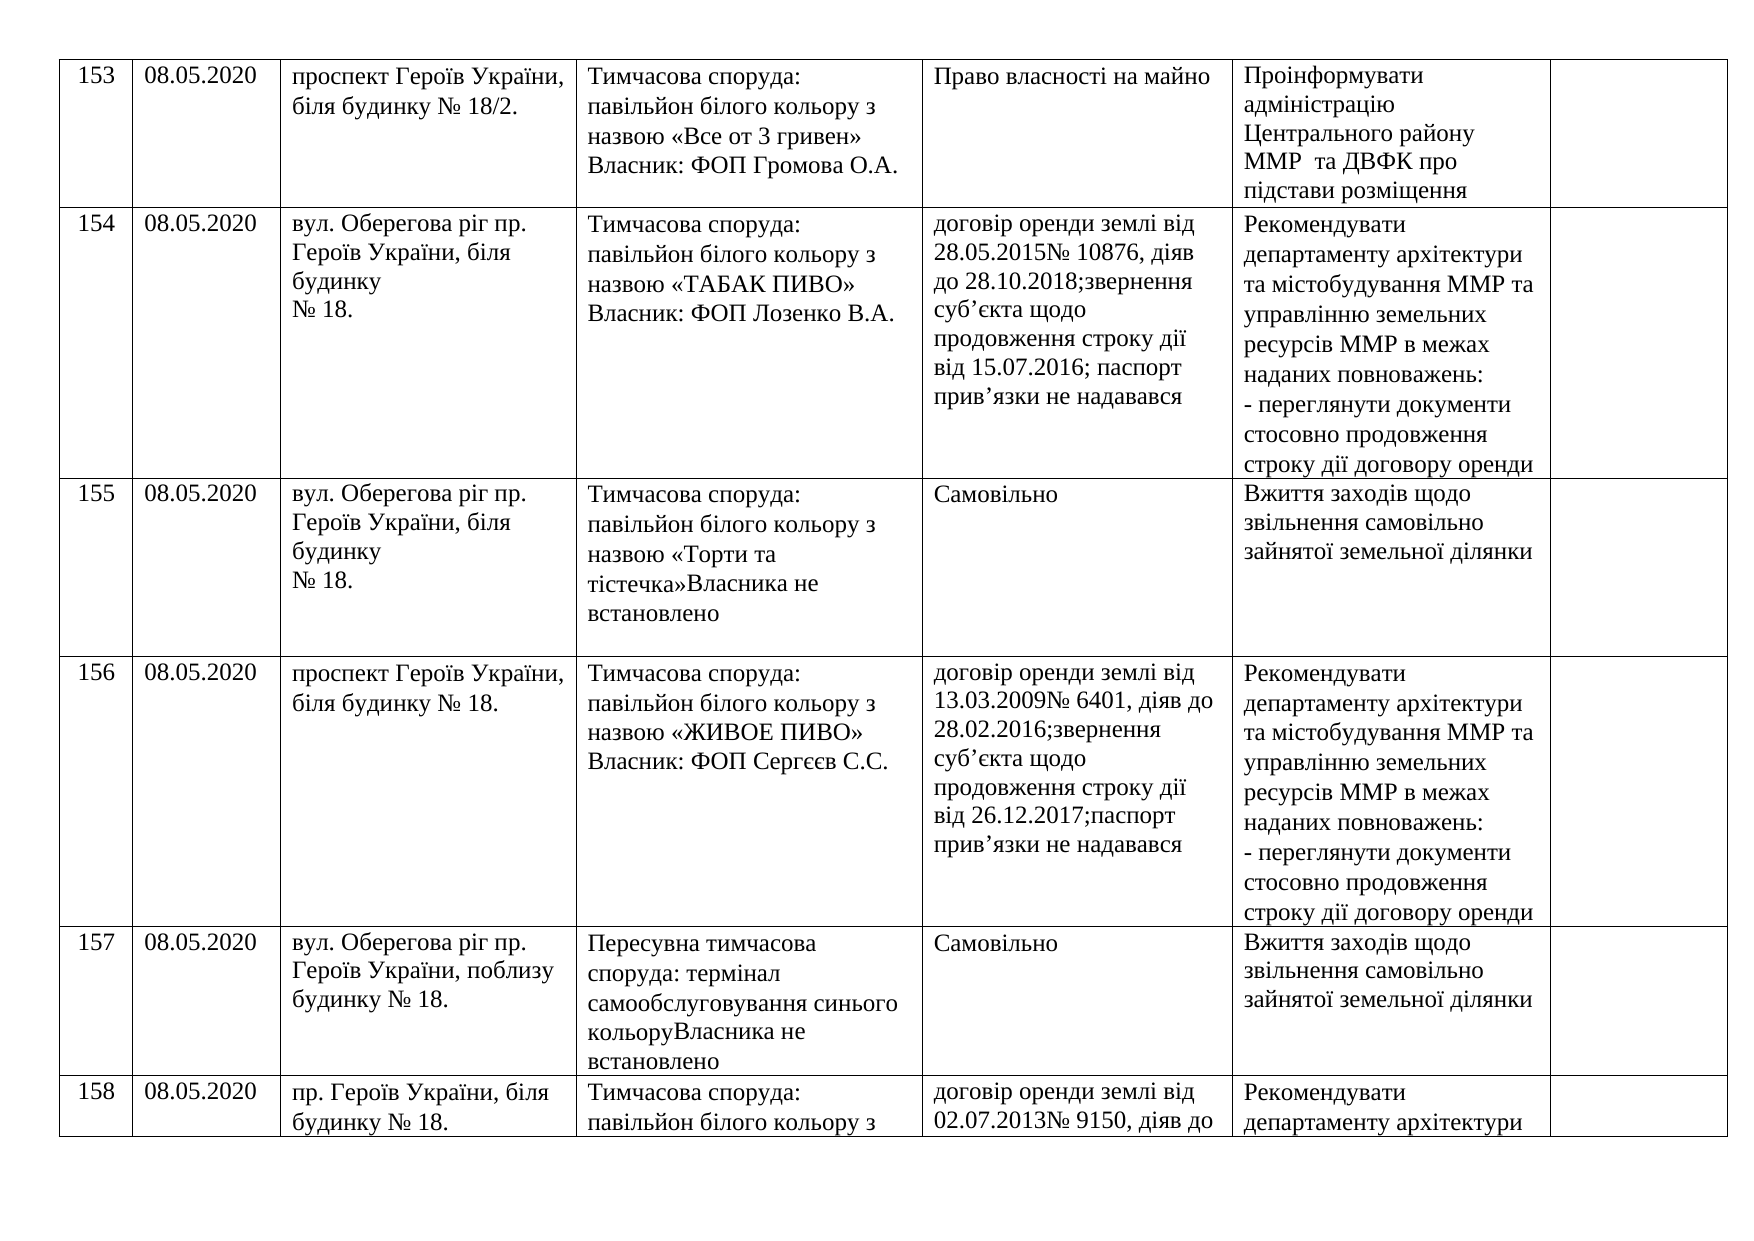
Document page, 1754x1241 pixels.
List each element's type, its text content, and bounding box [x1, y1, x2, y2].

table_cell 08.05.2020 [133, 1076, 280, 1136]
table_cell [281, 1076, 576, 1136]
table_cell проспект Героїв України, біля будинку № 18/2. [281, 60, 576, 207]
table_cell [1551, 657, 1727, 926]
table_cell 154 [60, 208, 132, 477]
table_cell 156 [60, 657, 132, 926]
table_cell [1551, 927, 1727, 1075]
table_cell Тимчасова споруда: павільйон білого кольору з назвою «ТАБАК ПИВО» Власник: ФОП Лозенко В.А. [577, 208, 922, 477]
table_cell 08.05.2020 [133, 657, 280, 926]
table_cell Тимчасова споруда: павільйон білого кольору з назвою «ЖИВОЕ ПИВО» Власник: ФОП Сергєєв С.С. [577, 657, 922, 926]
table_cell вул. Оберегова ріг пр. Героїв України, біля будинку № 18. [281, 208, 576, 477]
table_cell договір оренди землі від 28.05.2015№ 10876, діяв до 28.10.2018;звернення суб’єкта щодо продовження строку дії від 15.07.2016; паспорт прив’язки не надавався [923, 208, 1232, 477]
table_cell Тимчасова споруда: павільйон білого кольору з назвою «Торти та тістечка»Власника не встановлено [577, 479, 922, 656]
table_cell Тимчасова споруда: павільйон білого кольору з назвою «Все от 3 гривен» Власник: ФОП Громова О.А. [577, 60, 922, 207]
table_cell Пересувна тимчасова споруда: термінал самообслуговування синього кольоруВласника не встановлено [577, 927, 922, 1075]
table_cell проспект Героїв України, біля будинку № 18. [281, 657, 576, 926]
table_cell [923, 1076, 1232, 1136]
table_cell 08.05.2020 [133, 479, 280, 656]
table_cell [1551, 479, 1727, 656]
table_cell 158 [60, 1076, 132, 1136]
table_cell Проінформувати адміністрацію Центрального району ММР та ДВФК про підстави розміщення [1233, 60, 1550, 207]
table_cell вул. Оберегова ріг пр. Героїв України, поблизу будинку № 18. [281, 927, 576, 1075]
table_cell Вжиття заходів щодо звільнення самовільно зайнятої земельної ділянки [1233, 479, 1550, 656]
table_cell 155 [60, 479, 132, 656]
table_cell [577, 1076, 922, 1136]
table_cell 153 [60, 60, 132, 207]
table_cell Самовільно [923, 927, 1232, 1075]
table_cell [1551, 60, 1727, 207]
table_cell вул. Оберегова ріг пр. Героїв України, біля будинку № 18. [281, 479, 576, 656]
table_cell 157 [60, 927, 132, 1075]
table_cell Вжиття заходів щодо звільнення самовільно зайнятої земельної ділянки [1233, 927, 1550, 1075]
table_cell Самовільно [923, 479, 1232, 656]
table_cell [1551, 208, 1727, 477]
table_cell Право власності на майно [923, 60, 1232, 207]
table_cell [1233, 1076, 1550, 1136]
table_cell договір оренди землі від 13.03.2009№ 6401, діяв до 28.02.2016;звернення суб’єкта щодо продовження строку дії від 26.12.2017;паспорт прив’язки не надавався [923, 657, 1232, 926]
table_cell 08.05.2020 [133, 60, 280, 207]
table_cell [1551, 1076, 1727, 1136]
table_cell 08.05.2020 [133, 927, 280, 1075]
table_cell 08.05.2020 [133, 208, 280, 477]
